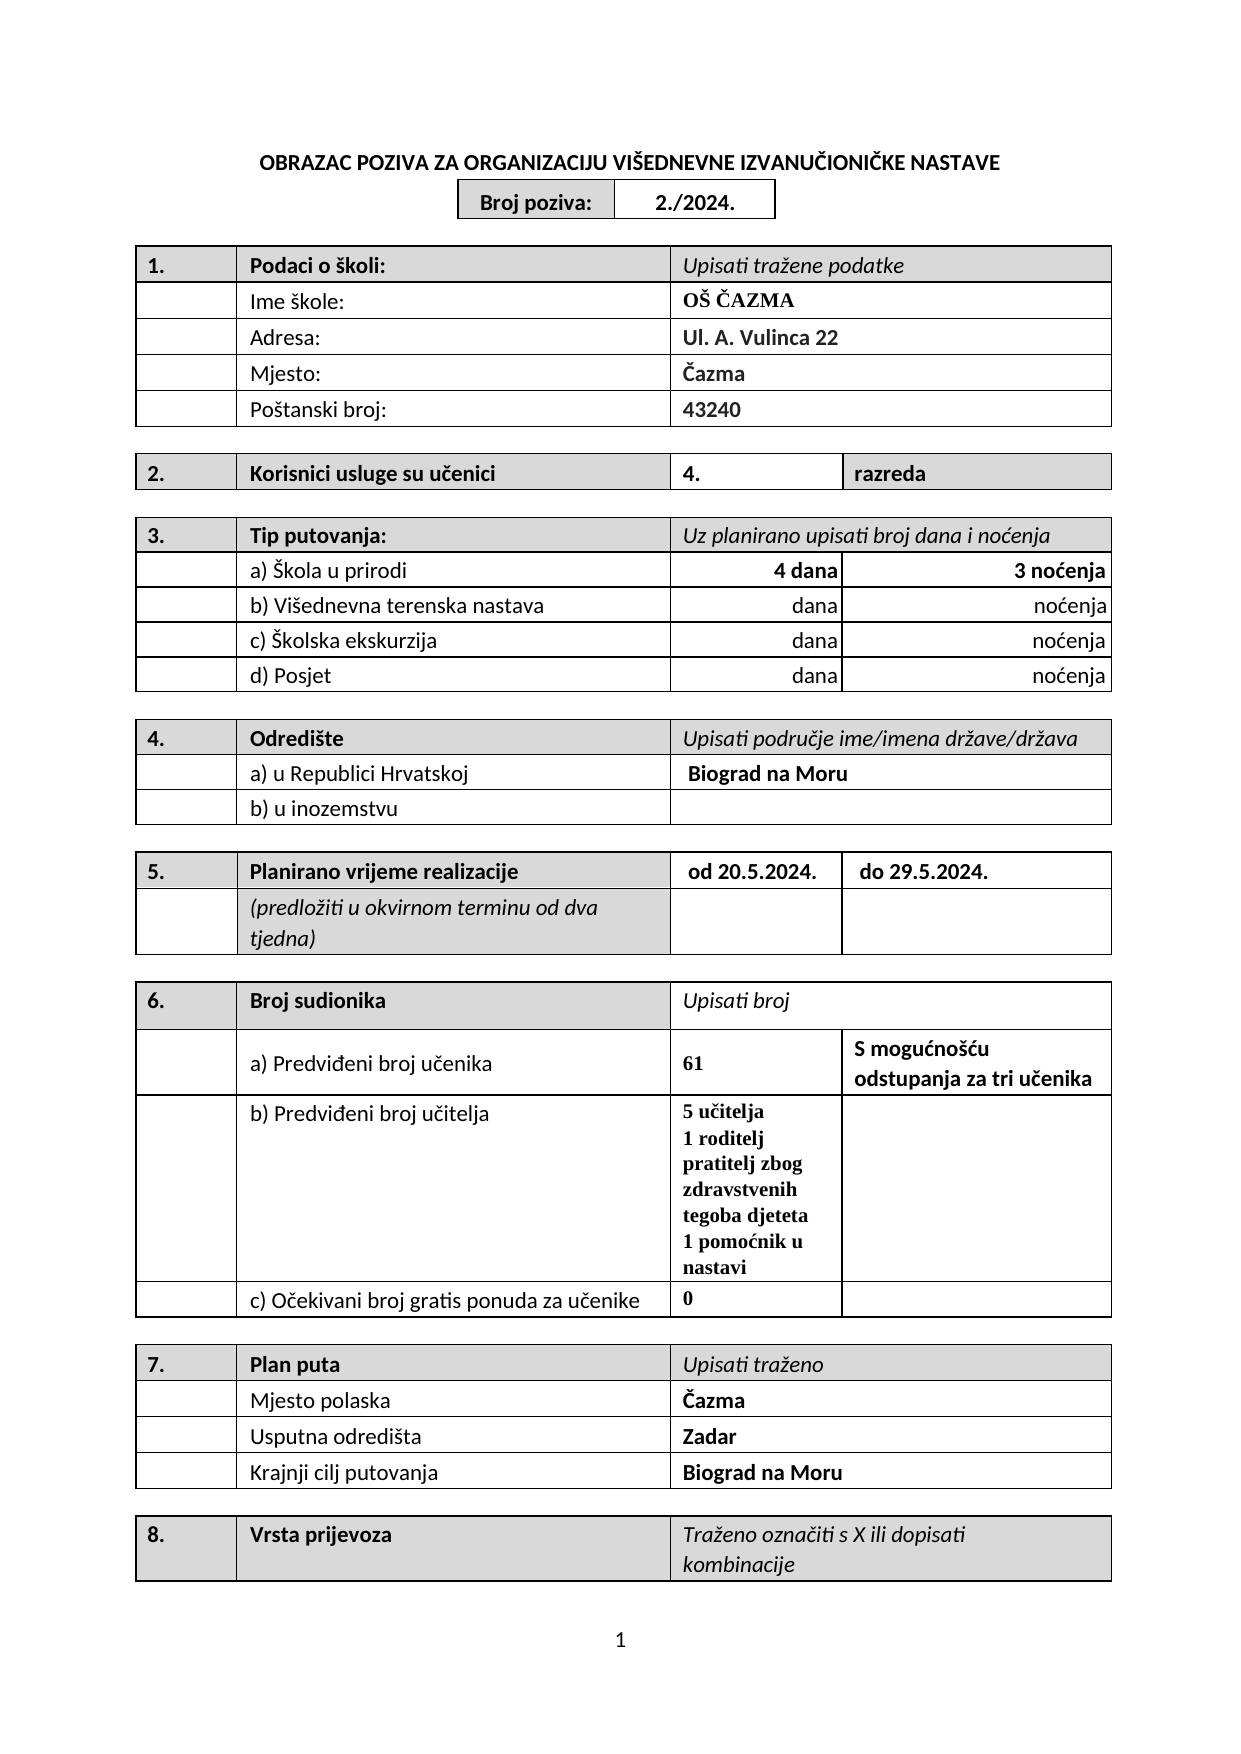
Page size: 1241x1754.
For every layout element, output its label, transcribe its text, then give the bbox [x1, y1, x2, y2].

table_cell b) Predviđeni broj učitelja [237, 1096, 670, 1281]
table_cell 43240 [671, 391, 1111, 426]
table_cell d) Posjet [237, 658, 670, 691]
table_cell [137, 391, 236, 426]
table_header 1. [137, 247, 236, 281]
table_cell [137, 623, 236, 656]
table_cell [137, 1030, 236, 1094]
table_cell Zadar [671, 1417, 1111, 1452]
table_cell c) Očekivani broj gratis ponuda za učenike [237, 1282, 670, 1316]
table_cell [137, 1417, 236, 1452]
table_header 2. [137, 454, 236, 489]
table_cell Poštanski broj: [237, 391, 670, 426]
table_cell Biograd na Moru [671, 755, 1111, 789]
table_header Broj sudionika [237, 983, 670, 1029]
table_cell (predložiti u okvirnom terminu od dva tjedna) [238, 889, 670, 954]
table_header 7. [137, 1345, 236, 1380]
table_header Upisati traženo [671, 1345, 1111, 1380]
table_cell [137, 1282, 236, 1316]
table_cell Ul. A. Vulinca 22 [671, 319, 1111, 353]
table_cell 3 noćenja [843, 553, 1111, 586]
table_cell [843, 1282, 1111, 1316]
table_cell [137, 355, 236, 389]
table_cell S mogućnošću odstupanja za tri učenika [843, 1030, 1111, 1094]
table_cell dana [671, 658, 841, 691]
table_cell a) u Republici Hrvatskoj [237, 755, 670, 789]
table_header [842, 983, 1111, 1029]
table_cell Ime škole: [237, 283, 670, 317]
table_header Plan puta [237, 1345, 670, 1380]
table_header Tip putovanja: [237, 518, 670, 551]
table_cell [843, 889, 1111, 954]
table_cell 61 [671, 1030, 841, 1094]
table_cell [843, 1096, 1111, 1281]
table_cell [137, 588, 236, 621]
table_cell [137, 1381, 236, 1416]
table_cell [137, 283, 236, 317]
text OBRAZAC POZIVA ZA ORGANIZACIJU VIŠEDNEVNE IZVANUČIONIČKE NASTAVE [146, 148, 1001, 176]
table_cell Čazma [671, 355, 1111, 389]
table_header 5. [137, 853, 237, 887]
table_cell [137, 1453, 236, 1488]
table_cell c) Školska ekskurzija [237, 623, 670, 656]
table_header Upisati područje ime/imena države/država [671, 720, 1111, 754]
table_header Korisnici usluge su učenici [237, 454, 670, 489]
table_cell Krajnji cilj putovanja [237, 1453, 670, 1488]
table_cell 0 [671, 1282, 841, 1316]
table_cell dana [671, 623, 841, 656]
table_cell [671, 790, 1111, 824]
table_cell Adresa: [237, 319, 670, 353]
table_header Planirano vrijeme realizacije [238, 853, 670, 887]
table_cell 4 dana [671, 553, 841, 586]
table_header Upisati broj [671, 983, 842, 1029]
table_cell a) Predviđeni broj učenika [237, 1030, 670, 1094]
table_cell b) Višednevna terenska nastava [237, 588, 670, 621]
table_header 3. [137, 518, 236, 551]
table_cell [137, 553, 236, 586]
table_cell Čazma [671, 1381, 1111, 1416]
table_cell [137, 319, 236, 353]
table_header 4. [671, 454, 842, 489]
table_header Podaci o školi: [237, 247, 670, 281]
table_cell [671, 889, 841, 954]
table_header 2./2024. [615, 180, 774, 218]
table_cell [137, 1096, 236, 1281]
table_header razreda [844, 454, 1111, 489]
table_cell 5 učitelja 1 roditelj pratitelj zbog zdravstvenih tegoba djeteta 1 pomoćnik u nastavi [671, 1096, 841, 1281]
table_cell Mjesto polaska [237, 1381, 670, 1416]
table_header Vrsta prijevoza [237, 1517, 670, 1580]
table_cell noćenja [843, 658, 1111, 691]
table_cell OŠ ČAZMA [671, 283, 1111, 317]
table_header Broj poziva: [459, 180, 614, 218]
table_header Traženo označiti s X ili dopisati kombinacije [671, 1517, 1111, 1580]
table_cell dana [671, 588, 841, 621]
table_cell a) Škola u prirodi [237, 553, 670, 586]
table_cell Biograd na Moru [671, 1453, 1111, 1488]
table_header od 20.5.2024. [671, 853, 841, 887]
table_header Odredište [237, 720, 670, 754]
table_header Uz planirano upisati broj dana i noćenja [671, 518, 1111, 551]
table_cell Mjesto: [237, 355, 670, 389]
table_header do 29.5.2024. [843, 853, 1111, 887]
table_cell [137, 790, 236, 824]
table_cell noćenja [843, 623, 1111, 656]
table_cell b) u inozemstvu [237, 790, 670, 824]
table_cell noćenja [843, 588, 1111, 621]
table_header Upisati tražene podatke [671, 247, 1111, 281]
table_cell [137, 658, 236, 691]
table_cell [137, 755, 236, 789]
table_header 4. [137, 720, 236, 754]
table_header 6. [137, 983, 236, 1029]
table_cell Usputna odredišta [237, 1417, 670, 1452]
table_cell [137, 889, 237, 954]
table_header 8. [137, 1517, 236, 1580]
